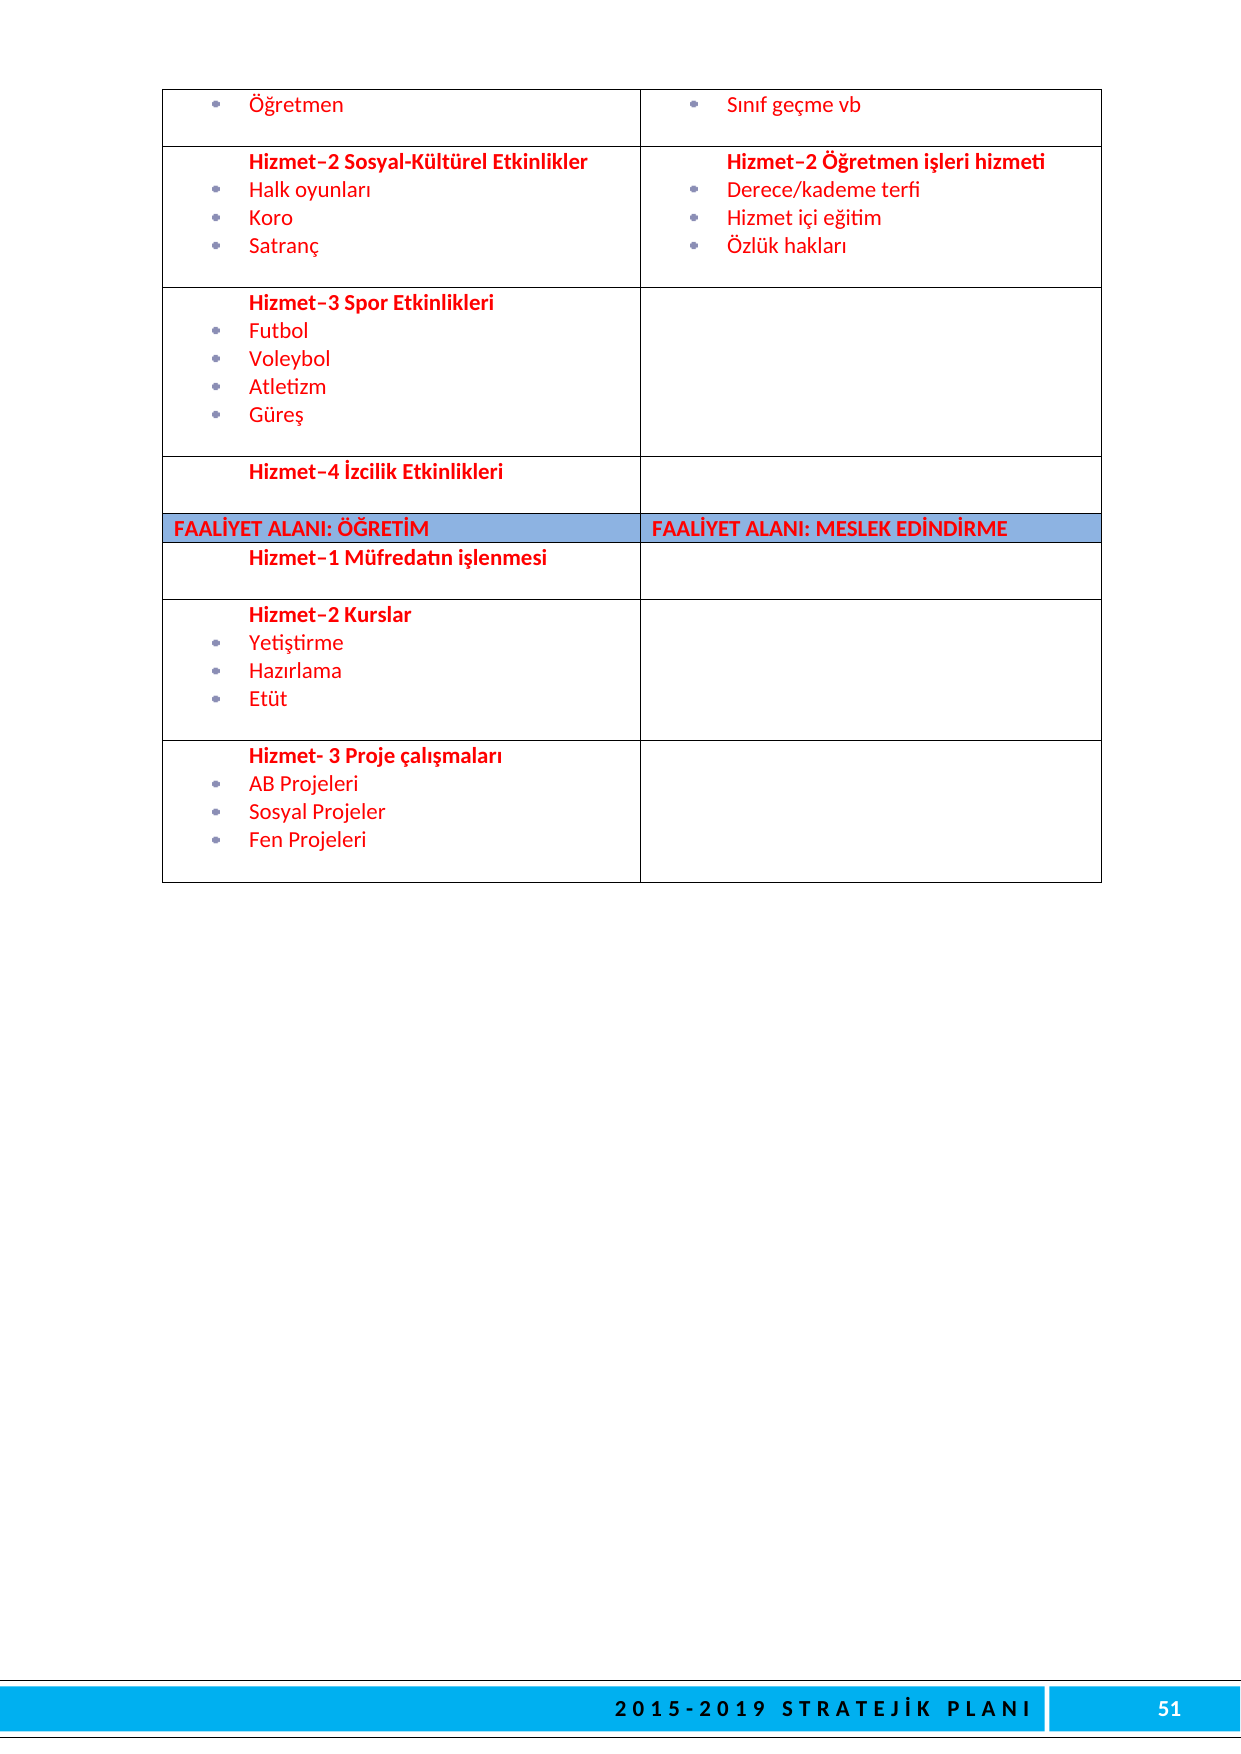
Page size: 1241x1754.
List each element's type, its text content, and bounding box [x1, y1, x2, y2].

table_cell Hizmet–2 Öğretmen işleri hizmeti Derece/kademe terfi Hizmet içi eğitim Özlük hakları [641, 147, 1101, 287]
picture [212, 775, 220, 792]
table_cell Hizmet–3 Spor Etkinlikleri Futbol Voleybol Atletizm Güreş [163, 288, 640, 456]
table_cell FAALİYET ALANI: ÖĞRETİM [163, 514, 640, 542]
picture [690, 236, 698, 254]
picture [212, 831, 220, 848]
table_cell [641, 543, 1101, 599]
picture [212, 690, 220, 707]
picture [212, 349, 220, 367]
table_cell [641, 600, 1101, 740]
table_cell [163, 90, 640, 146]
picture [212, 236, 220, 254]
table_cell Hizmet–4 İzcilik Etkinlikleri [163, 457, 640, 513]
table_cell Hizmet- 3 Proje çalışmaları AB Projeleri Sosyal Projeler Fen Projeleri [163, 741, 640, 882]
picture [212, 377, 220, 395]
picture [212, 405, 220, 423]
table_cell FAALİYET ALANI: MESLEK EDİNDİRME [641, 514, 1101, 542]
table_cell Hizmet–2 Sosyal-Kültürel Etkinlikler Halk oyunları Koro Satranç [163, 147, 640, 287]
picture [690, 95, 698, 112]
picture [690, 208, 698, 226]
table_cell [641, 741, 1101, 882]
table_cell Hizmet–2 Kurslar Yetiştirme Hazırlama Etüt [163, 600, 640, 740]
table_cell [641, 288, 1101, 456]
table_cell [641, 90, 1101, 146]
table_cell Hizmet–1 Müfredatın işlenmesi [163, 543, 640, 599]
picture [212, 95, 220, 112]
picture [212, 662, 220, 679]
picture [212, 634, 220, 651]
picture [212, 180, 220, 197]
picture [212, 208, 220, 226]
picture [212, 803, 220, 820]
picture [690, 180, 698, 197]
picture [212, 321, 220, 339]
table_cell [641, 457, 1101, 513]
